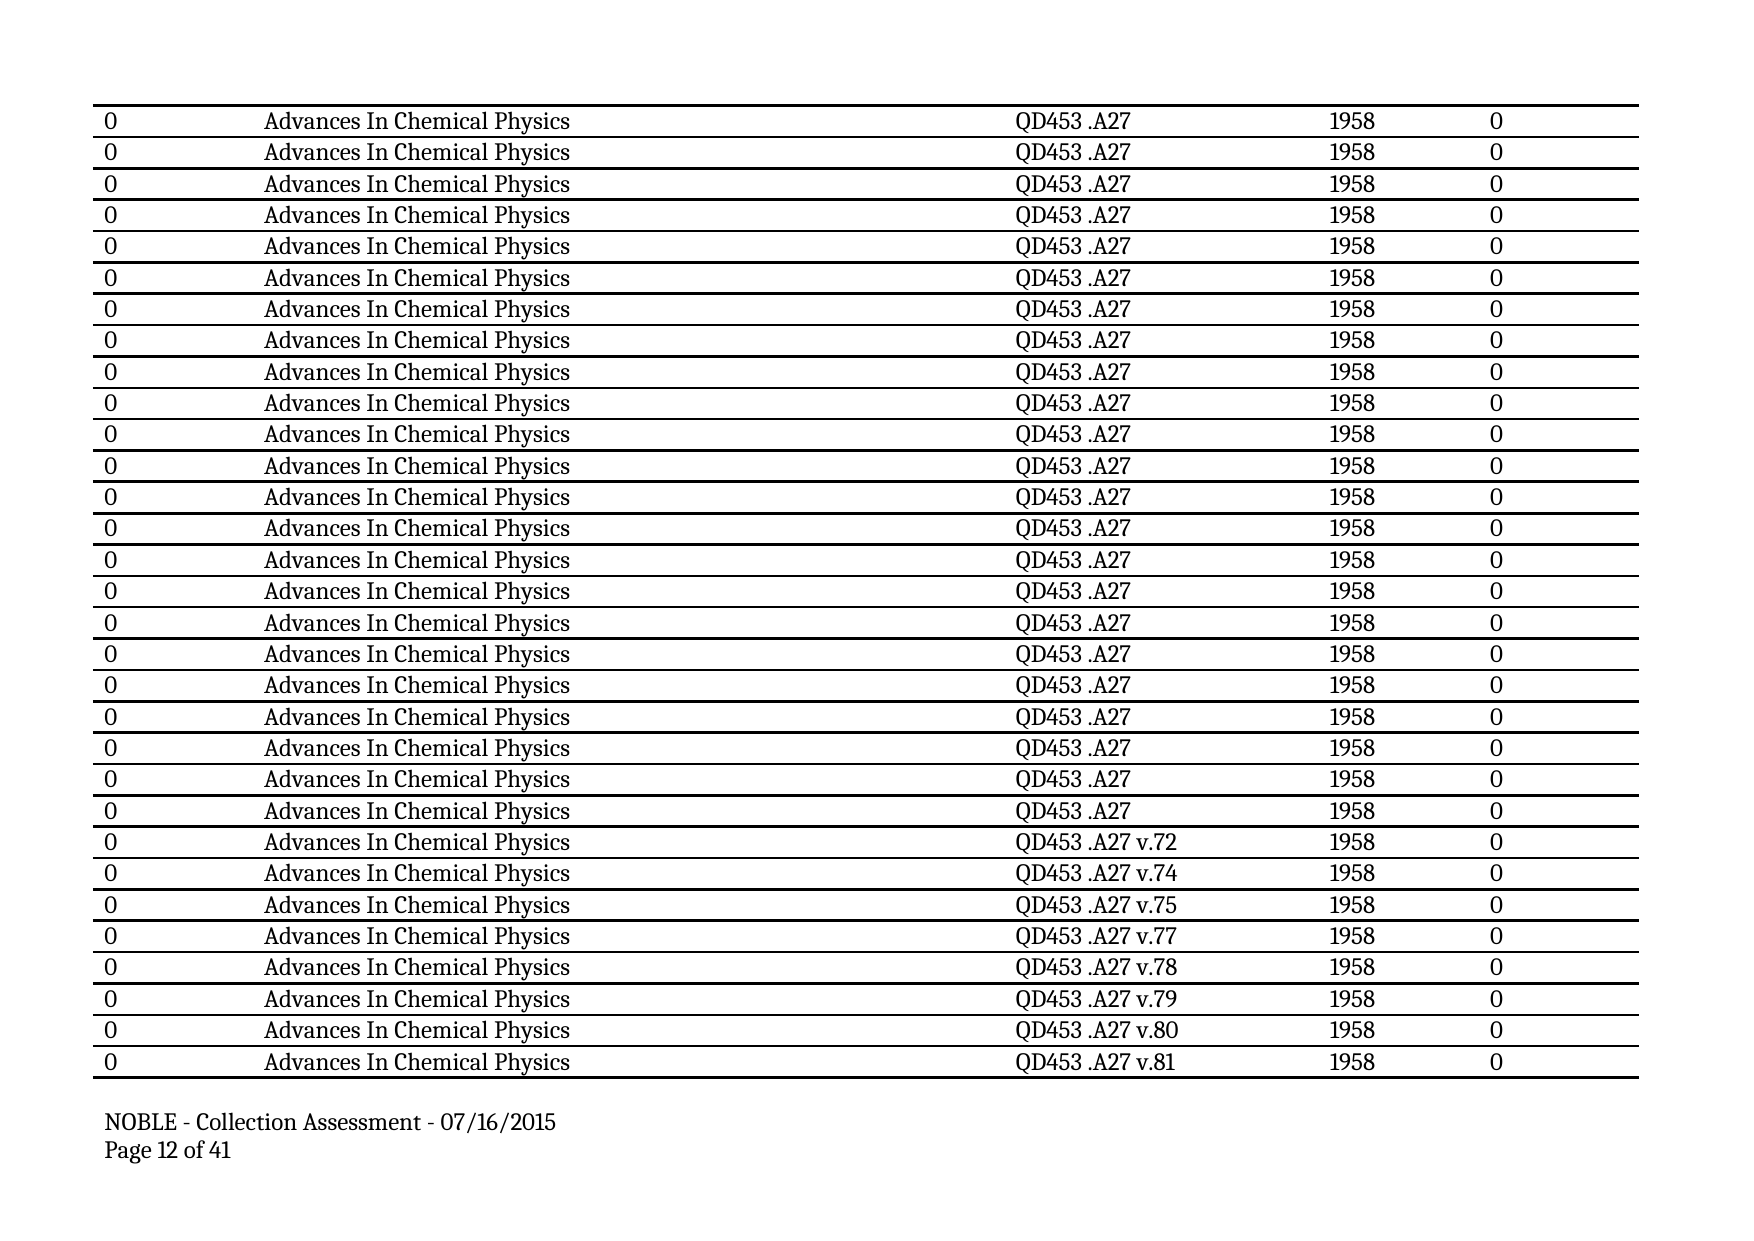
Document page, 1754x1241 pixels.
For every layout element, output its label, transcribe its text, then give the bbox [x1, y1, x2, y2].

table_cell QD453 .A27 [999, 797, 1319, 825]
table_cell 1958 [1319, 608, 1478, 637]
table_cell QD453 .A27 v.72 [999, 828, 1319, 857]
table_cell 1958 [1319, 859, 1478, 888]
table_cell 0 [93, 170, 253, 198]
table_cell Advances In Chemical Physics [253, 859, 999, 888]
table_cell 1958 [1319, 577, 1478, 606]
table_cell 0 [93, 640, 253, 668]
table_cell 0 [1479, 797, 1638, 825]
table_cell 0 [1479, 546, 1638, 574]
table_cell 1958 [1319, 201, 1478, 229]
table_cell QD453 .A27 v.81 [999, 1047, 1319, 1076]
table_cell QD453 .A27 v.74 [999, 859, 1319, 888]
table_cell 0 [1479, 671, 1638, 700]
table_cell QD453 .A27 v.78 [999, 953, 1319, 982]
table_cell 0 [93, 828, 253, 857]
table_cell QD453 .A27 [999, 389, 1319, 418]
table_cell Advances In Chemical Physics [253, 797, 999, 825]
table_cell 0 [93, 859, 253, 888]
table_cell 0 [93, 201, 253, 229]
table_cell QD453 .A27 [999, 765, 1319, 794]
table_cell 0 [1479, 326, 1638, 355]
table_cell 0 [93, 358, 253, 386]
table_cell 1958 [1319, 452, 1478, 480]
table_cell Advances In Chemical Physics [253, 264, 999, 292]
table_cell 1958 [1319, 671, 1478, 700]
table_cell QD453 .A27 [999, 734, 1319, 763]
table_cell 1958 [1319, 1047, 1478, 1076]
table_cell 1958 [1319, 797, 1478, 825]
table_cell QD453 .A27 v.75 [999, 891, 1319, 919]
table_cell 1958 [1319, 483, 1478, 512]
table_cell QD453 .A27 [999, 703, 1319, 731]
table_cell 0 [1479, 389, 1638, 418]
table_cell Advances In Chemical Physics [253, 138, 999, 167]
table_cell 1958 [1319, 703, 1478, 731]
table_cell 1958 [1319, 1016, 1478, 1045]
table_cell 0 [93, 891, 253, 919]
table_cell Advances In Chemical Physics [253, 953, 999, 982]
table_cell 0 [1479, 891, 1638, 919]
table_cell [253, 107, 999, 136]
table_cell 0 [1479, 138, 1638, 167]
table_cell 0 [1479, 734, 1638, 763]
table_cell 1958 [1319, 515, 1478, 543]
table_cell 0 [93, 107, 253, 136]
table_cell 0 [1479, 201, 1638, 229]
table_cell 1958 [1319, 546, 1478, 574]
table_cell 0 [93, 326, 253, 355]
table_cell Advances In Chemical Physics [253, 483, 999, 512]
table_cell 1958 [1319, 295, 1478, 324]
table_cell 0 [1479, 358, 1638, 386]
table_cell QD453 .A27 [999, 107, 1319, 136]
table_cell Advances In Chemical Physics [253, 734, 999, 763]
table_cell Advances In Chemical Physics [253, 326, 999, 355]
table_cell 0 [93, 264, 253, 292]
table_cell Advances In Chemical Physics [253, 201, 999, 229]
table_cell 1958 [1319, 922, 1478, 951]
table_cell 1958 [1319, 358, 1478, 386]
table_cell 1958 [1319, 326, 1478, 355]
table_cell 0 [93, 295, 253, 324]
table_cell 0 [1479, 828, 1638, 857]
table_cell QD453 .A27 [999, 170, 1319, 198]
table_cell 0 [93, 483, 253, 512]
table_cell Advances In Chemical Physics [253, 1016, 999, 1045]
table_cell 1958 [1319, 828, 1478, 857]
table_cell QD453 .A27 [999, 138, 1319, 167]
table_cell 0 [93, 232, 253, 261]
table_cell 0 [93, 1016, 253, 1045]
table_cell 1958 [1319, 170, 1478, 198]
table_cell 0 [1479, 515, 1638, 543]
table_cell 0 [93, 420, 253, 449]
table_cell Advances In Chemical Physics [253, 891, 999, 919]
table_cell QD453 .A27 [999, 295, 1319, 324]
table_cell 1958 [1319, 232, 1478, 261]
table_cell 0 [93, 922, 253, 951]
table_cell 0 [93, 546, 253, 574]
table_cell 0 [1479, 295, 1638, 324]
table_cell Advances In Chemical Physics [253, 420, 999, 449]
table_cell 0 [1479, 1016, 1638, 1045]
table_cell QD453 .A27 [999, 640, 1319, 668]
table_cell 1958 [1319, 264, 1478, 292]
table_cell Advances In Chemical Physics [253, 515, 999, 543]
table_cell 0 [1479, 640, 1638, 668]
table_cell Advances In Chemical Physics [253, 671, 999, 700]
table_cell 0 [93, 797, 253, 825]
table_cell Advances In Chemical Physics [253, 640, 999, 668]
table_cell Advances In Chemical Physics [253, 452, 999, 480]
table_cell 1958 [1319, 640, 1478, 668]
table_cell 1958 [1319, 734, 1478, 763]
table_cell Advances In Chemical Physics [253, 546, 999, 574]
table_cell 0 [1479, 765, 1638, 794]
table_cell QD453 .A27 v.77 [999, 922, 1319, 951]
table_cell 0 [93, 985, 253, 1013]
table_cell Advances In Chemical Physics [253, 358, 999, 386]
table_cell Advances In Chemical Physics [253, 765, 999, 794]
table_cell 1958 [1319, 107, 1478, 136]
table_cell QD453 .A27 [999, 483, 1319, 512]
table_cell 1958 [1319, 891, 1478, 919]
table_cell 0 [1479, 703, 1638, 731]
table_cell QD453 .A27 [999, 358, 1319, 386]
table_cell QD453 .A27 [999, 232, 1319, 261]
table_cell Advances In Chemical Physics [253, 577, 999, 606]
table_cell QD453 .A27 v.79 [999, 985, 1319, 1013]
table_cell 0 [1479, 452, 1638, 480]
table_cell 0 [93, 671, 253, 700]
table_cell QD453 .A27 [999, 326, 1319, 355]
table_cell 1958 [1319, 953, 1478, 982]
table_cell 0 [1479, 264, 1638, 292]
table_cell 0 [1479, 483, 1638, 512]
table_cell QD453 .A27 [999, 452, 1319, 480]
table_cell 0 [93, 1047, 253, 1076]
table_cell 1958 [1319, 765, 1478, 794]
table_cell QD453 .A27 v.80 [999, 1016, 1319, 1045]
table_cell 0 [93, 138, 253, 167]
table_cell QD453 .A27 [999, 577, 1319, 606]
table_cell Advances In Chemical Physics [253, 295, 999, 324]
table_cell 0 [1479, 608, 1638, 637]
table_cell 0 [93, 703, 253, 731]
table_cell QD453 .A27 [999, 201, 1319, 229]
table_cell 0 [1479, 420, 1638, 449]
table_cell 1958 [1319, 420, 1478, 449]
table_cell QD453 .A27 [999, 515, 1319, 543]
table_cell QD453 .A27 [999, 420, 1319, 449]
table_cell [253, 1047, 999, 1076]
table_cell Advances In Chemical Physics [253, 828, 999, 857]
table_cell 0 [93, 608, 253, 637]
table_cell QD453 .A27 [999, 671, 1319, 700]
table_cell Advances In Chemical Physics [253, 608, 999, 637]
table_cell 0 [93, 953, 253, 982]
table_cell 0 [1479, 953, 1638, 982]
table_cell 0 [1479, 859, 1638, 888]
table_cell 0 [93, 577, 253, 606]
table_cell Advances In Chemical Physics [253, 232, 999, 261]
table_cell 0 [93, 515, 253, 543]
table_cell 0 [93, 452, 253, 480]
table_cell QD453 .A27 [999, 546, 1319, 574]
table_cell 0 [1479, 170, 1638, 198]
table_cell 0 [1479, 1047, 1638, 1076]
table_cell QD453 .A27 [999, 608, 1319, 637]
table_cell 0 [1479, 985, 1638, 1013]
table_cell Advances In Chemical Physics [253, 922, 999, 951]
table_cell Advances In Chemical Physics [253, 703, 999, 731]
table_cell 1958 [1319, 389, 1478, 418]
table_cell 0 [1479, 922, 1638, 951]
table_cell QD453 .A27 [999, 264, 1319, 292]
table_cell 0 [1479, 232, 1638, 261]
table_cell 0 [1479, 577, 1638, 606]
table_cell Advances In Chemical Physics [253, 170, 999, 198]
table_cell 1958 [1319, 985, 1478, 1013]
table_cell Advances In Chemical Physics [253, 389, 999, 418]
table_cell 0 [93, 734, 253, 763]
table_cell 1958 [1319, 138, 1478, 167]
table_cell Advances In Chemical Physics [253, 985, 999, 1013]
table_cell 0 [93, 765, 253, 794]
table_cell 0 [1479, 107, 1638, 136]
table_cell 0 [93, 389, 253, 418]
